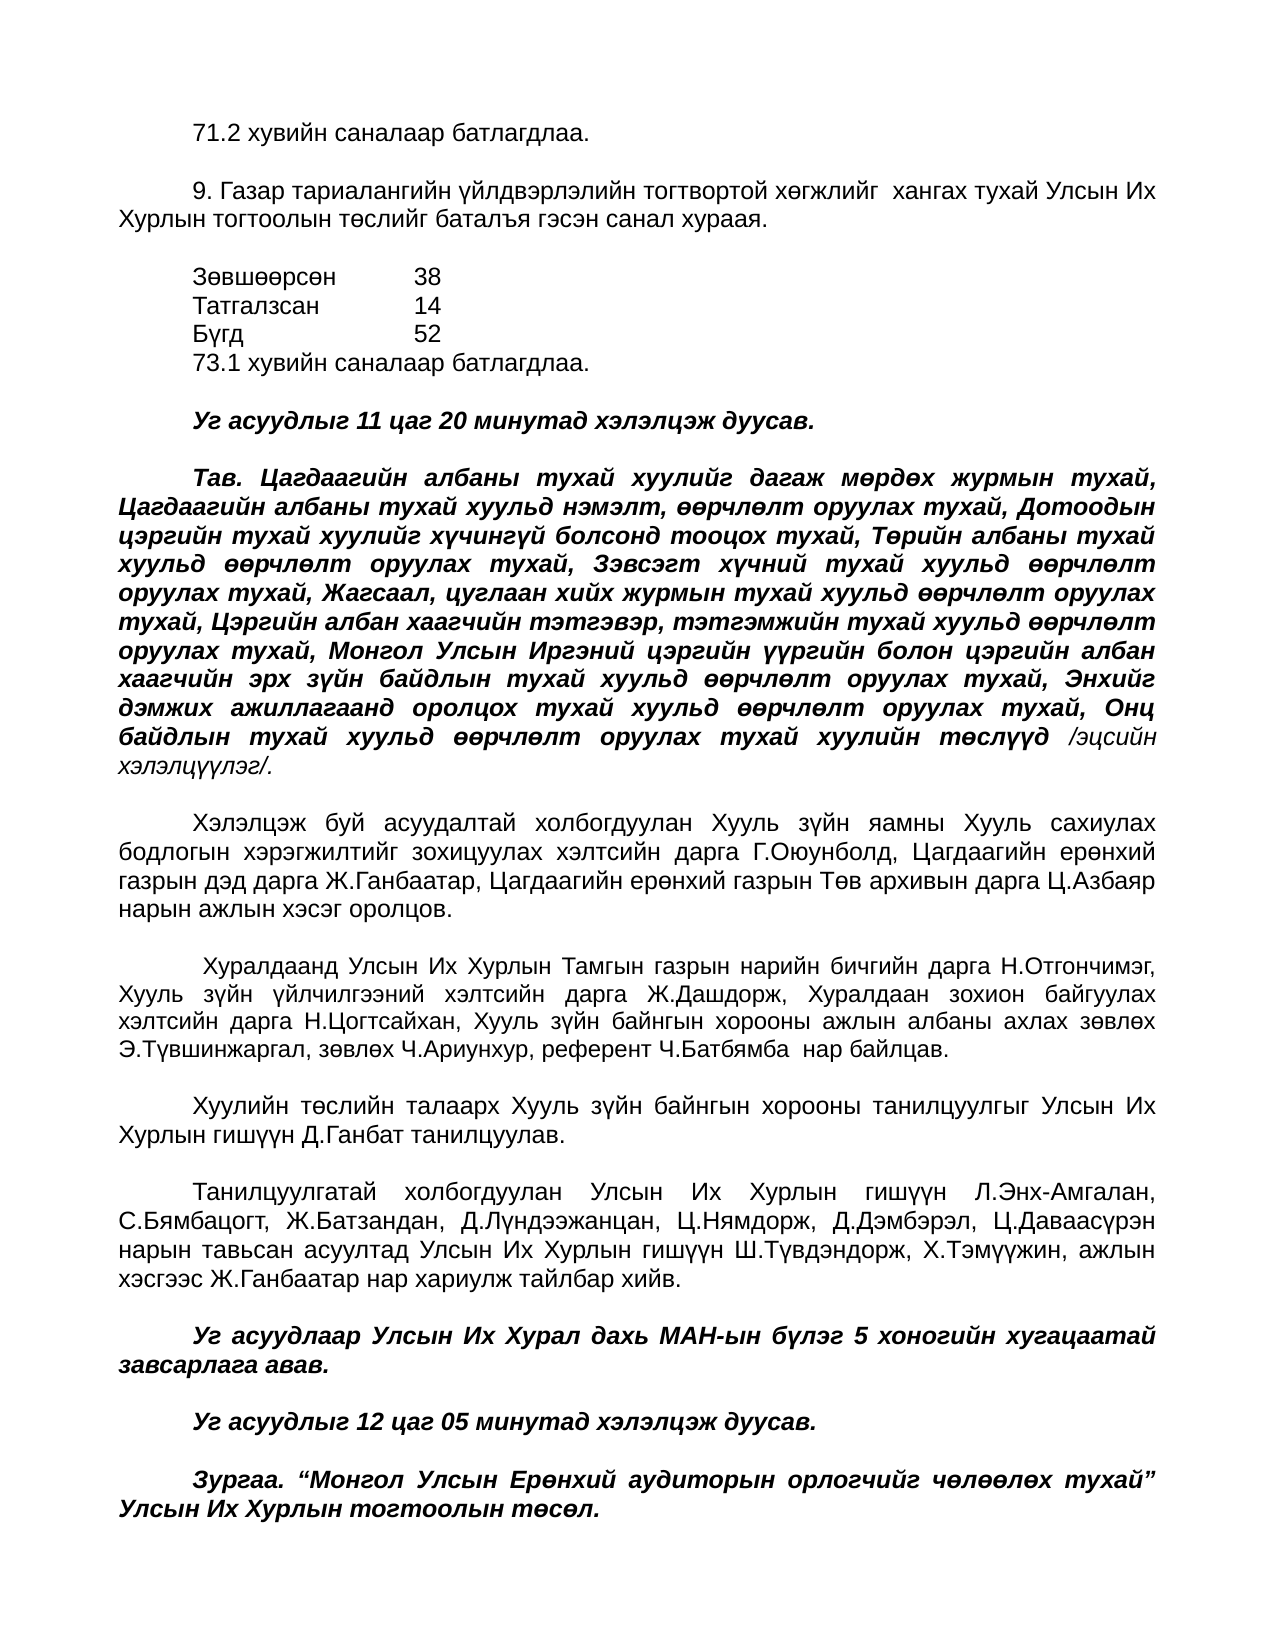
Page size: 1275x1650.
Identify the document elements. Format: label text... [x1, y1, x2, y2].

text Уг асуудлыг 12 цаг 05 минутад хэлэлцэж дуусав. [118, 1407, 1157, 1436]
text Зургаа. “Монгол Улсын Ерөнхий аудиторын орлогчийг чөлөөлөх тухай” Улсын Их Хурлын тогтоолын төсөл. [118, 1465, 1157, 1522]
text Бүгд 52 [118, 319, 1157, 348]
text Тав. Цагдаагийн албаны тухай хуулийг дагаж мөрдөх журмын тухай, Цагдаагийн албаны тухай хуульд нэмэлт, өөрчлөлт оруулах тухай, Дотоодын цэргийн тухай хуулийг хүчингүй болсонд тооцох тухай, Төрийн албаны тухай хуульд өөрчлөлт оруулах тухай, Зэвсэгт хүчний тухай хуульд өөрчлөлт оруулах тухай, Жагсаал, цуглаан хийх журмын тухай хуульд өөрчлөлт оруулах тухай, Цэргийн албан хаагчийн тэтгэвэр, тэтгэмжийн тухай хуульд өөрчлөлт оруулах тухай, Монгол Улсын Иргэний цэргийн үүргийн болон цэргийн албан хаагчийн эрх зүйн байдлын тухай хуульд өөрчлөлт оруулах тухай, Энхийг дэмжих ажиллагаанд оролцох тухай хуульд өөрчлөлт оруулах тухай, Онц байдлын тухай хуульд өөрчлөлт оруулах тухай хуулийн төслүүд /эцсийн хэлэлцүүлэг/. [118, 463, 1157, 779]
text Уг асуудлаар Улсын Их Хурал дахь МАН-ын бүлэг 5 хоногийн хугацаатай завсарлага авав. [118, 1321, 1157, 1378]
text Хуралдаанд Улсын Их Хурлын Тамгын газрын нарийн бичгийн дарга Н.Отгончимэг, Хууль зүйн үйлчилгээний хэлтсийн дарга Ж.Дашдорж, Хуралдаан зохион байгуулах хэлтсийн дарга Н.Цогтсайхан, Хууль зүйн байнгын хорооны ажлын албаны ахлах зөвлөх Э.Түвшинжаргал, зөвлөх Ч.Ариунхур, референт Ч.Батбямба нар байлцав. [118, 952, 1157, 1062]
text Танилцуулгатай холбогдуулан Улсын Их Хурлын гишүүн Л.Энх-Амгалан, С.Бямбацогт, Ж.Батзандан, Д.Лүндээжанцан, Ц.Нямдорж, Д.Дэмбэрэл, Ц.Даваасүрэн нарын тавьсан асуултад Улсын Их Хурлын гишүүн Ш.Түвдэндорж, Х.Тэмүүжин, ажлын хэсгээс Ж.Ганбаатар нар хариулж тайлбар хийв. [118, 1177, 1157, 1292]
text Зөвшөөрсөн 38 [118, 262, 1157, 291]
text Хэлэлцэж буй асуудалтай холбогдуулан Хууль зүйн яамны Хууль сахиулах бодлогын хэрэгжилтийг зохицуулах хэлтсийн дарга Г.Оюунболд, Цагдаагийн ерөнхий газрын дэд дарга Ж.Ганбаатар, Цагдаагийн ерөнхий газрын Төв архивын дарга Ц.Азбаяр нарын ажлын хэсэг оролцов. [118, 808, 1157, 923]
text 71.2 хувийн саналаар батлагдлаа. [118, 118, 1157, 147]
text Татгалзсан 14 [118, 291, 1157, 319]
text Хуулийн төслийн талаарх Хууль зүйн байнгын хорооны танилцуулгыг Улсын Их Хурлын гишүүн Д.Ганбат танилцуулав. [118, 1091, 1157, 1148]
text 73.1 хувийн саналаар батлагдлаа. [118, 348, 1157, 377]
text Уг асуудлыг 11 цаг 20 минутад хэлэлцэж дуусав. [118, 406, 1157, 434]
text 9. Газар тариалангийн үйлдвэрлэлийн тогтвортой хөгжлийг хангах тухай Улсын Их Хурлын тогтоолын төслийг баталъя гэсэн санал хураая. [118, 176, 1157, 233]
